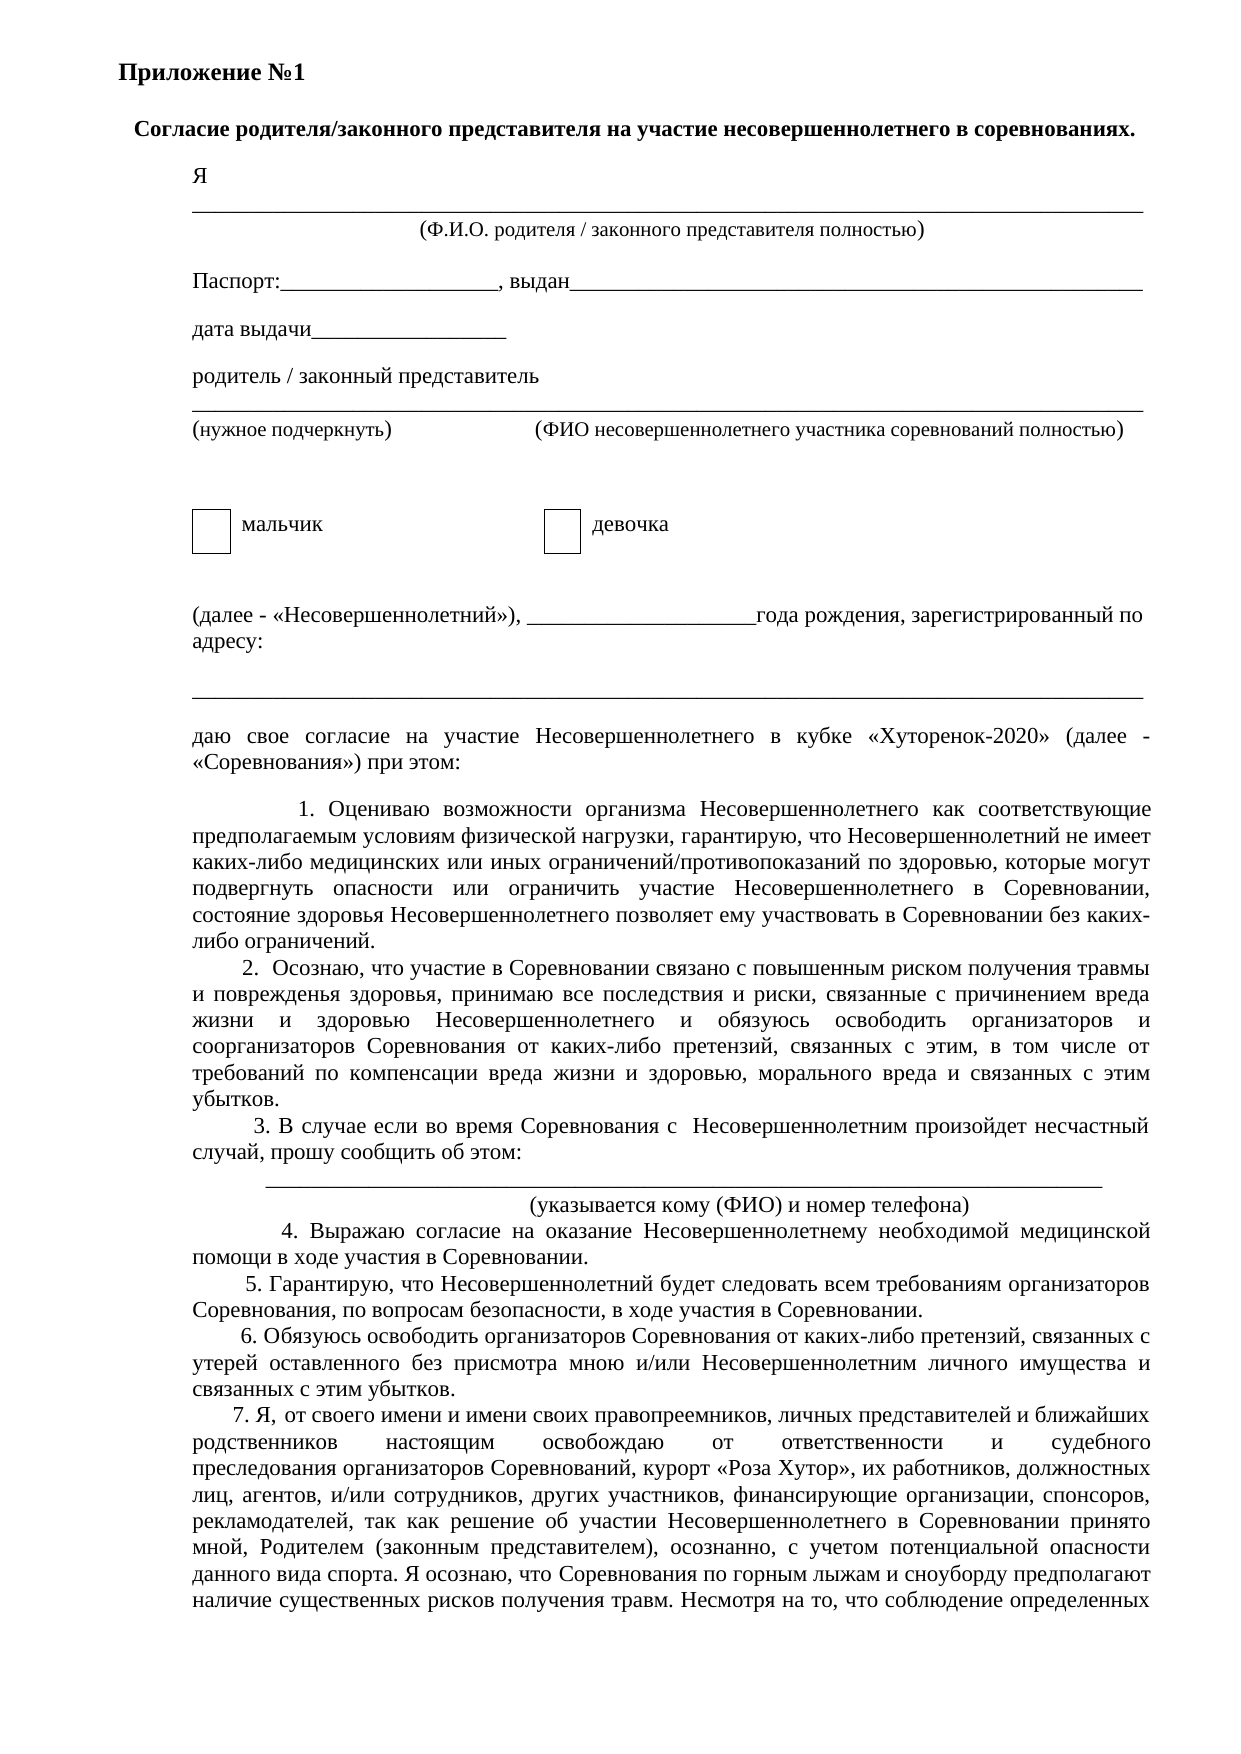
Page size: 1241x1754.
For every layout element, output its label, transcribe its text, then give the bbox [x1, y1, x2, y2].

text 1. Оцениваю возможности организма Несовершеннолетнего как соответствующие предполагаемым условиям физической нагрузки, гарантирую, что Несовершеннолетний не имеет каких-либо медицинских или иных ограничений/противопоказаний по здоровью, которые могут подвергнуть опасности или ограничить участие Несовершеннолетнего в Соревновании, состояние здоровья Несовершеннолетнего позволяет ему участвовать в Соревновании без каких-либо ограничений. [192, 795, 1152, 953]
text Приложение №1 [118, 57, 1152, 86]
table_header девочка [581, 509, 897, 553]
text _________________________________________________________________________ (указывается кому (ФИО) и номер телефона) [192, 1164, 1152, 1217]
text Согласие родителя/законного представителя на участие несовершеннолетнего в соревнованиях. [118, 115, 1152, 141]
text родитель / законный представитель ___________________________________________________________________________________ (нужное подчеркнуть) (ФИО несовершеннолетнего участника соревнований полностью) [192, 362, 1152, 441]
text 3. В случае если во время Соревнования с Несовершеннолетним произойдет несчастный случай, прошу сообщить об этом: [192, 1112, 1152, 1164]
text ___________________________________________________________________________________ [192, 675, 1152, 701]
text (Ф.И.О. родителя / законного представителя полностью) [192, 215, 1152, 241]
text Паспорт:___________________, выдан__________________________________________________ [192, 268, 1152, 294]
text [118, 1402, 1152, 1612]
text дата выдачи_________________ [192, 315, 1152, 341]
table_header мальчик [231, 509, 544, 553]
table_header [545, 510, 580, 553]
text Я ___________________________________________________________________________________ [192, 162, 1152, 215]
text 6. Обязуюсь освободить организаторов Соревнования от каких-либо претензий, связанных с утерей оставленного без присмотра мною и/или Несовершеннолетним личного имущества и связанных с этим убытков. [192, 1322, 1152, 1402]
table_header [193, 510, 230, 553]
text (далее - «Несовершеннолетний»), ____________________года рождения, зарегистрированный по адресу: [192, 601, 1152, 654]
text 4. Выражаю согласие на оказание Несовершеннолетнему необходимой медицинской помощи в ходе участия в Соревновании. [192, 1217, 1152, 1270]
text 2. Осознаю, что участие в Соревновании связано с повышенным риском получения травмы и поврежденья здоровья, принимаю все последствия и риски, связанные с причинением вреда жизни и здоровью Несовершеннолетнего и обязуюсь освободить организаторов и соорганизаторов Соревнования от каких-либо претензий, связанных с этим, в том числе от требований по компенсации вреда жизни и здоровью, морального вреда и связанных с этим убытков. [192, 953, 1152, 1112]
text 5. Гарантирую, что Несовершеннолетний будет следовать всем требованиям организаторов Соревнования, по вопросам безопасности, в ходе участия в Соревновании. [192, 1270, 1152, 1322]
text даю свое согласие на участие Несовершеннолетнего в кубке «Хуторенок-2020» (далее - «Соревнования») при этом: [192, 722, 1152, 774]
